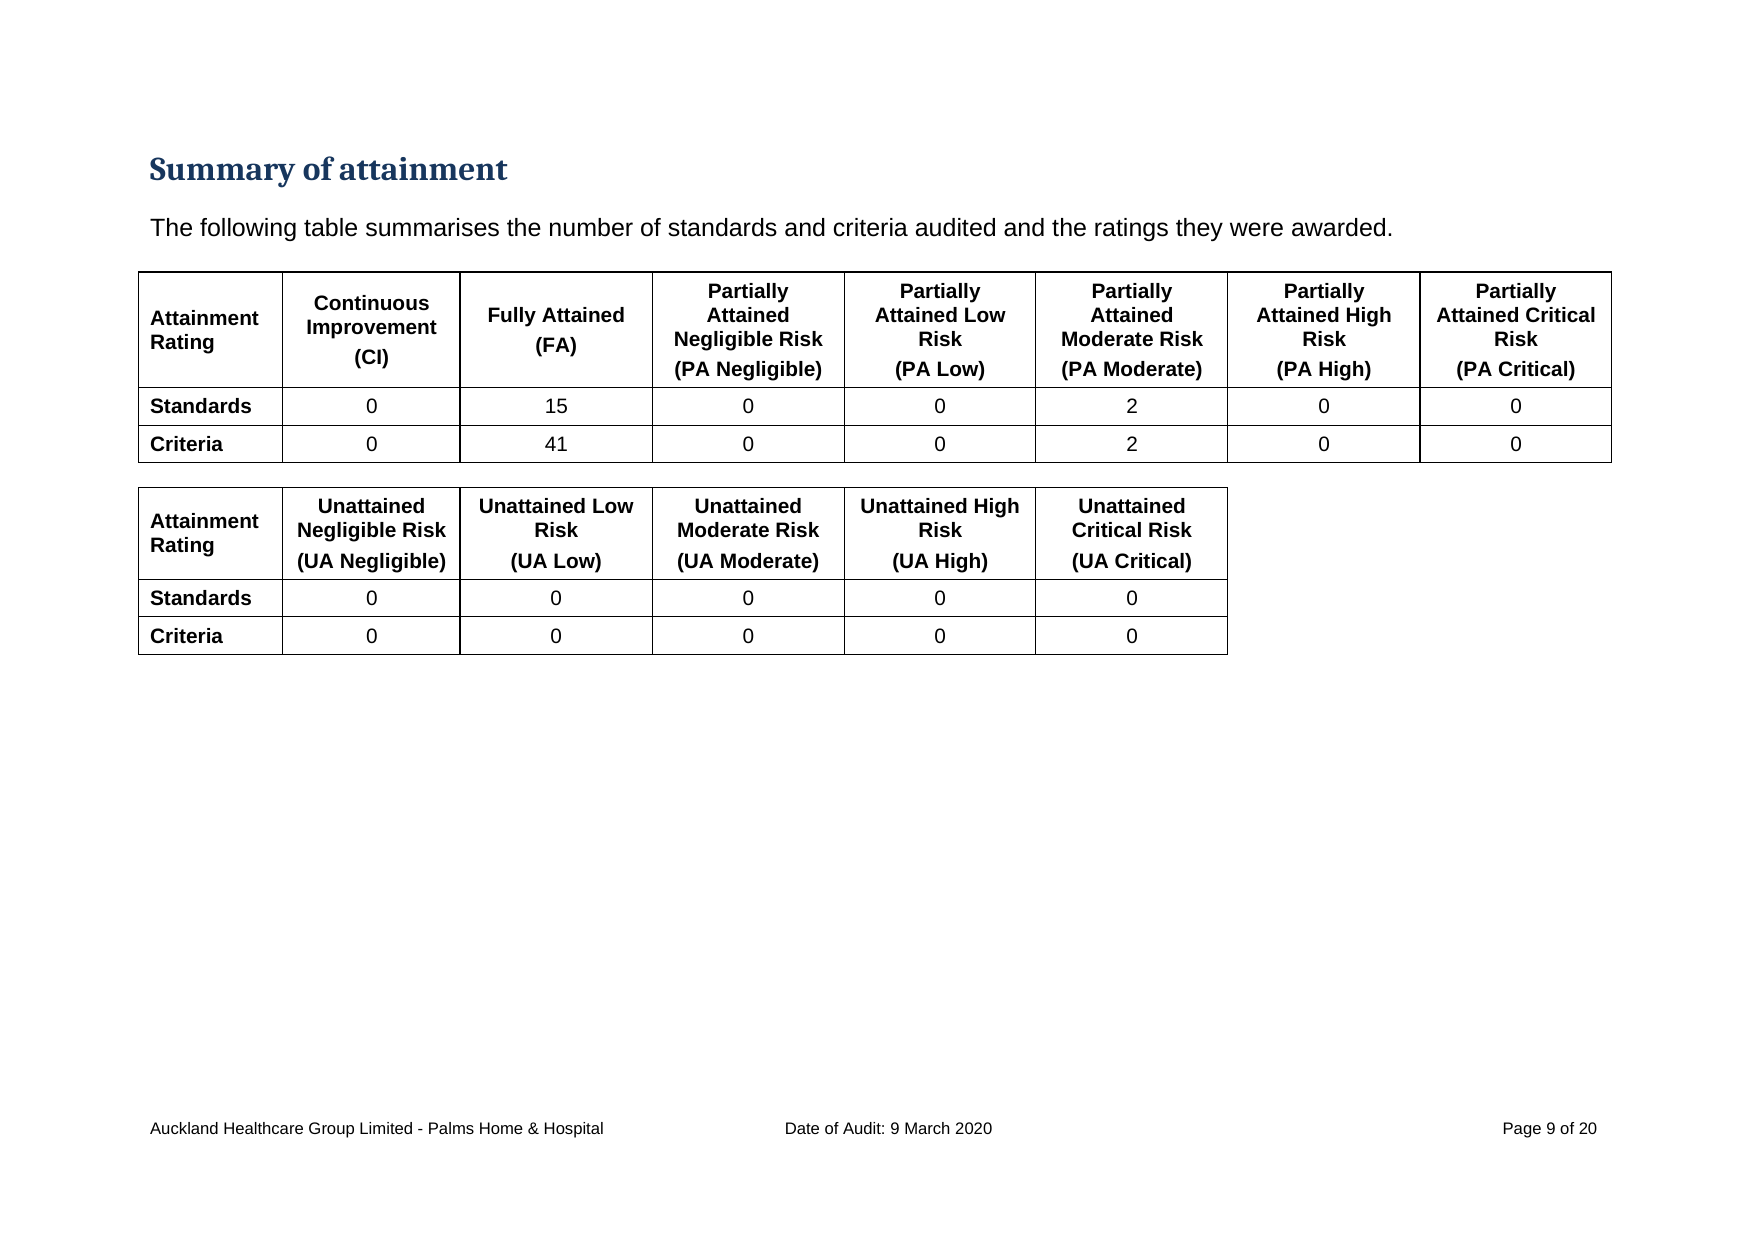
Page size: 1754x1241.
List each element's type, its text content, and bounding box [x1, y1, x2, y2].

table_cell Standards [139, 388, 282, 424]
table_cell 0 [461, 617, 652, 654]
table_header Continuous Improvement (CI) [283, 273, 459, 387]
table_cell 0 [1036, 617, 1227, 654]
table_header Attainment Rating [139, 488, 282, 579]
table_header Unattained Negligible Risk (UA Negligible) [283, 488, 459, 579]
table_cell 0 [653, 580, 844, 616]
table_cell 0 [283, 426, 459, 462]
table_cell 0 [653, 388, 844, 424]
table_header Partially Attained Low Risk (PA Low) [845, 273, 1035, 387]
table_cell 0 [1036, 580, 1227, 616]
table_cell Standards [139, 580, 282, 616]
table_cell 15 [461, 388, 652, 424]
table_cell Criteria [139, 617, 282, 654]
table_header Unattained Low Risk (UA Low) [461, 488, 652, 579]
table_header Partially Attained High Risk (PA High) [1228, 273, 1419, 387]
table_cell 0 [1228, 388, 1419, 424]
table_header Partially Attained Moderate Risk (PA Moderate) [1036, 273, 1227, 387]
table_cell 0 [283, 580, 459, 616]
text The following table summarises the number of standards and criteria audited and the ratings they were awarded. [150, 213, 1604, 242]
table_cell 2 [1036, 426, 1227, 462]
table_cell 0 [283, 388, 459, 424]
table_cell 0 [845, 617, 1035, 654]
table_header Unattained Critical Risk (UA Critical) [1036, 488, 1227, 579]
table_cell 0 [283, 617, 459, 654]
table_cell 0 [1421, 426, 1611, 462]
table_cell 0 [845, 388, 1035, 424]
table_cell 2 [1036, 388, 1227, 424]
table_cell 0 [653, 426, 844, 462]
table_header Unattained High Risk (UA High) [845, 488, 1035, 579]
table_cell 0 [1421, 388, 1611, 424]
table_header Attainment Rating [139, 273, 282, 387]
table_header Unattained Moderate Risk (UA Moderate) [653, 488, 844, 579]
table_header Partially Attained Negligible Risk (PA Negligible) [653, 273, 844, 387]
table_cell 41 [461, 426, 652, 462]
table_cell 0 [653, 617, 844, 654]
table_cell 0 [845, 580, 1035, 616]
table_cell 0 [845, 426, 1035, 462]
table_header Partially Attained Critical Risk (PA Critical) [1421, 273, 1611, 387]
table_cell 0 [1228, 426, 1419, 462]
table_cell Criteria [139, 426, 282, 462]
table_header Fully Attained (FA) [461, 273, 652, 387]
table_cell 0 [461, 580, 652, 616]
subtitle Summary of attainment [150, 150, 1604, 188]
